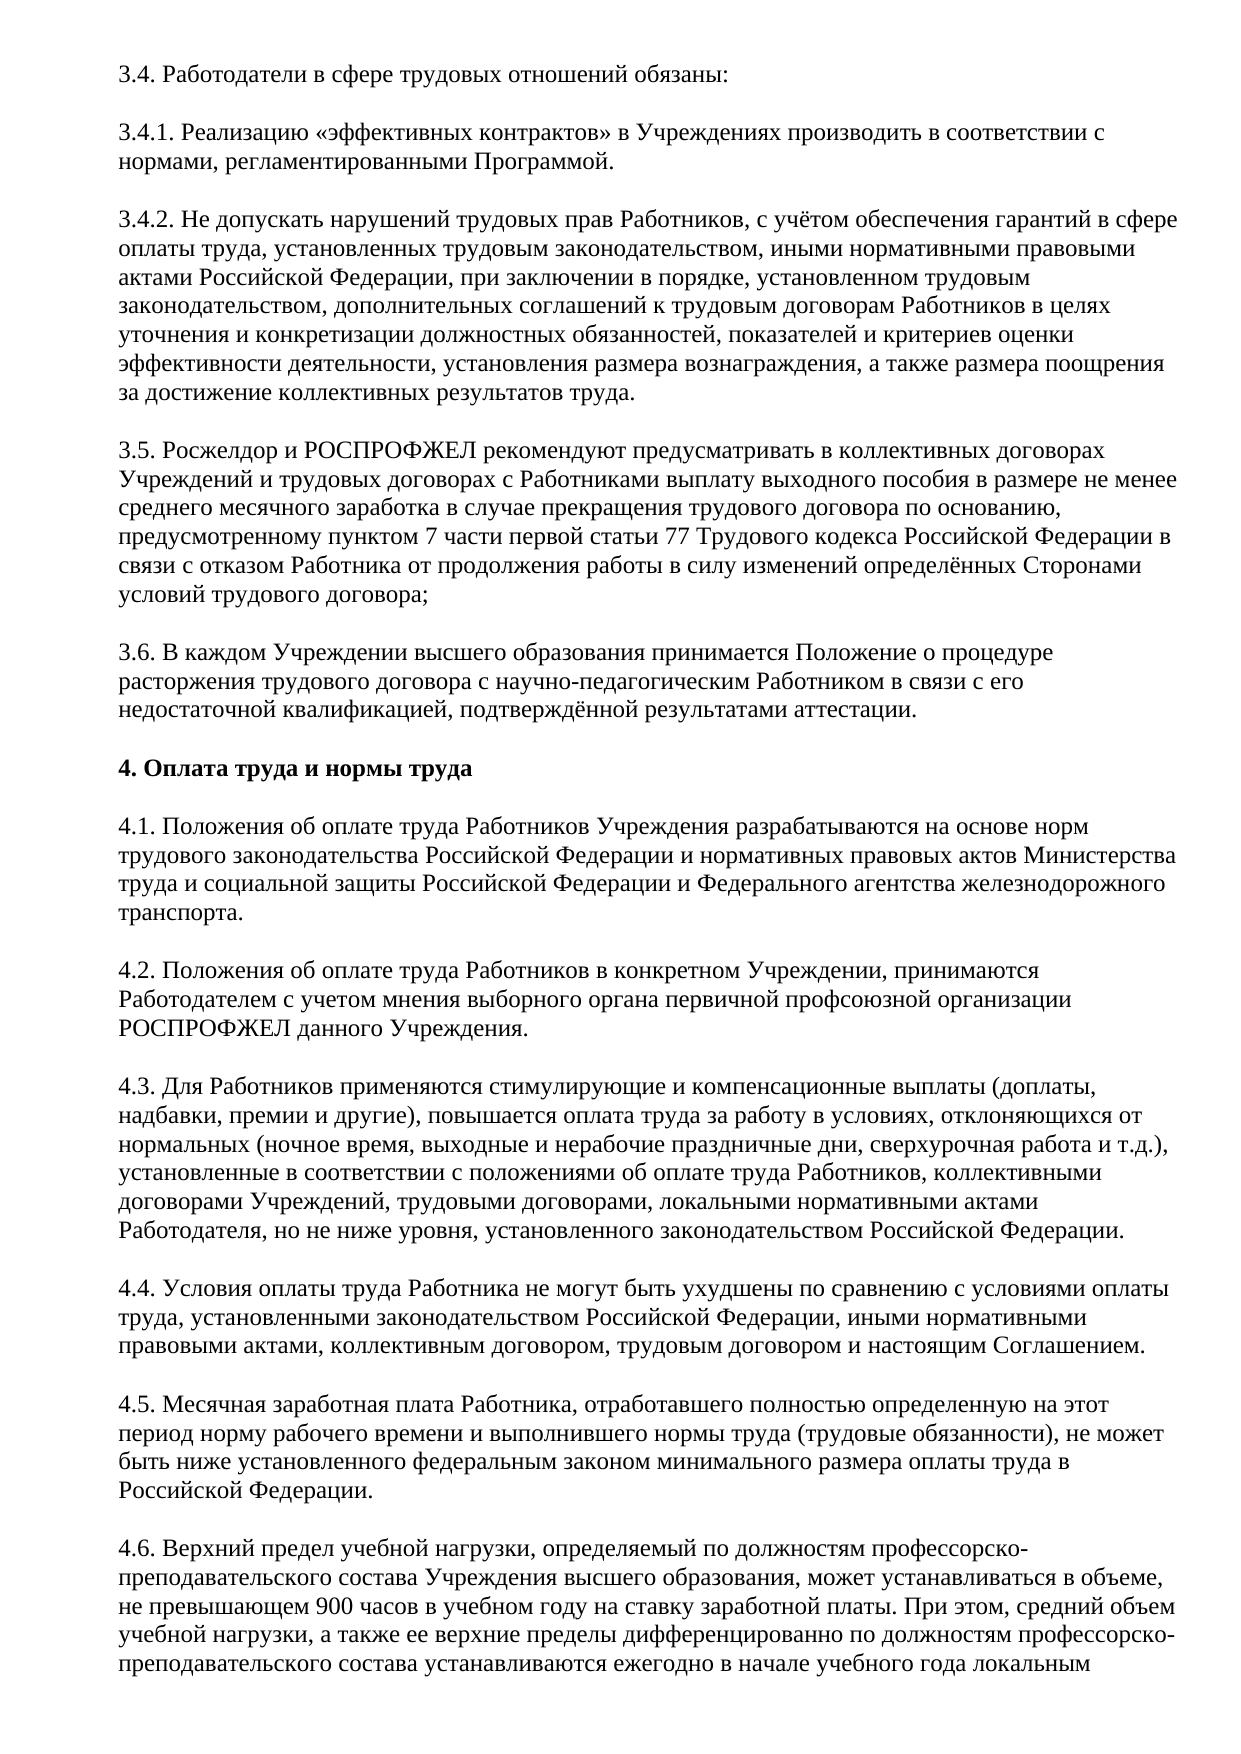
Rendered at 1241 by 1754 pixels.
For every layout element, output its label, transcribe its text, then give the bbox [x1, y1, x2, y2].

text 4.5. Месячная заработная плата Работника, отработавшего полностью определенную на этот период норму рабочего времени и выполнившего нормы труда (трудовые обязанности), не может быть ниже установленного федеральным законом минимального размера оплаты труда в Российской Федерации. [118, 1389, 1181, 1504]
text 3.4.2. Не допускать нарушений трудовых прав Работников, с учётом обеспечения гарантий в сфере оплаты труда, установленных трудовым законодательством, иными нормативными правовыми актами Российской Федерации, при заключении в порядке, установленном трудовым законодательством, дополнительных соглашений к трудовым договорам Работников в целях уточнения и конкретизации должностных обязанностей, показателей и критериев оценки эффективности деятельности, установления размера вознаграждения, а также размера поощрения за достижение коллективных результатов труда. [118, 204, 1181, 406]
text 3.6. В каждом Учреждении высшего образования принимается Положение о процедуре расторжения трудового договора с научно-педагогическим Работником в связи с его недостаточной квалификацией, подтверждённой результатами аттестации. [118, 637, 1181, 723]
text 4. Оплата труда и нормы труда [118, 753, 1181, 781]
text 4.3. Для Работников применяются стимулирующие и компенсационные выплаты (доплаты, надбавки, премии и другие), повышается оплата труда за работу в условиях, отклоняющихся от нормальных (ночное время, выходные и нерабочие праздничные дни, сверхурочная работа и т.д.), установленные в соответствии с положениями об оплате труда Работников, коллективными договорами Учреждений, трудовыми договорами, локальными нормативными актами Работодателя, но не ниже уровня, установленного законодательством Российской Федерации. [118, 1071, 1181, 1244]
text 3.4.1. Реализацию «эффективных контрактов» в Учреждениях производить в соответствии с нормами, регламентированными Программой. [118, 117, 1181, 175]
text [118, 1533, 1181, 1677]
text 4.2. Положения об оплате труда Работников в конкретном Учреждении, принимаются Работодателем с учетом мнения выборного органа первичной профсоюзной организации РОСПРОФЖЕЛ данного Учреждения. [118, 955, 1181, 1042]
text 3.5. Росжелдор и РОСПРОФЖЕЛ рекомендуют предусматривать в коллективных договорах Учреждений и трудовых договорах с Работниками выплату выходного пособия в размере не менее среднего месячного заработка в случае прекращения трудового договора по основанию, предусмотренному пунктом 7 части первой статьи 77 Трудового кодекса Российской Федерации в связи с отказом Работника от продолжения работы в силу изменений определённых Сторонами условий трудового договора; [118, 435, 1181, 607]
text 4.4. Условия оплаты труда Работника не могут быть ухудшены по сравнению с условиями оплаты труда, установленными законодательством Российской Федерации, иными нормативными правовыми актами, коллективным договором, трудовым договором и настоящим Соглашением. [118, 1273, 1181, 1359]
text 4.1. Положения об оплате труда Работников Учреждения разрабатываются на основе норм трудового законодательства Российской Федерации и нормативных правовых актов Министерства труда и социальной защиты Российской Федерации и Федерального агентства железнодорожного транспорта. [118, 811, 1181, 926]
text 3.4. Работодатели в сфере трудовых отношений обязаны: [118, 59, 1181, 88]
